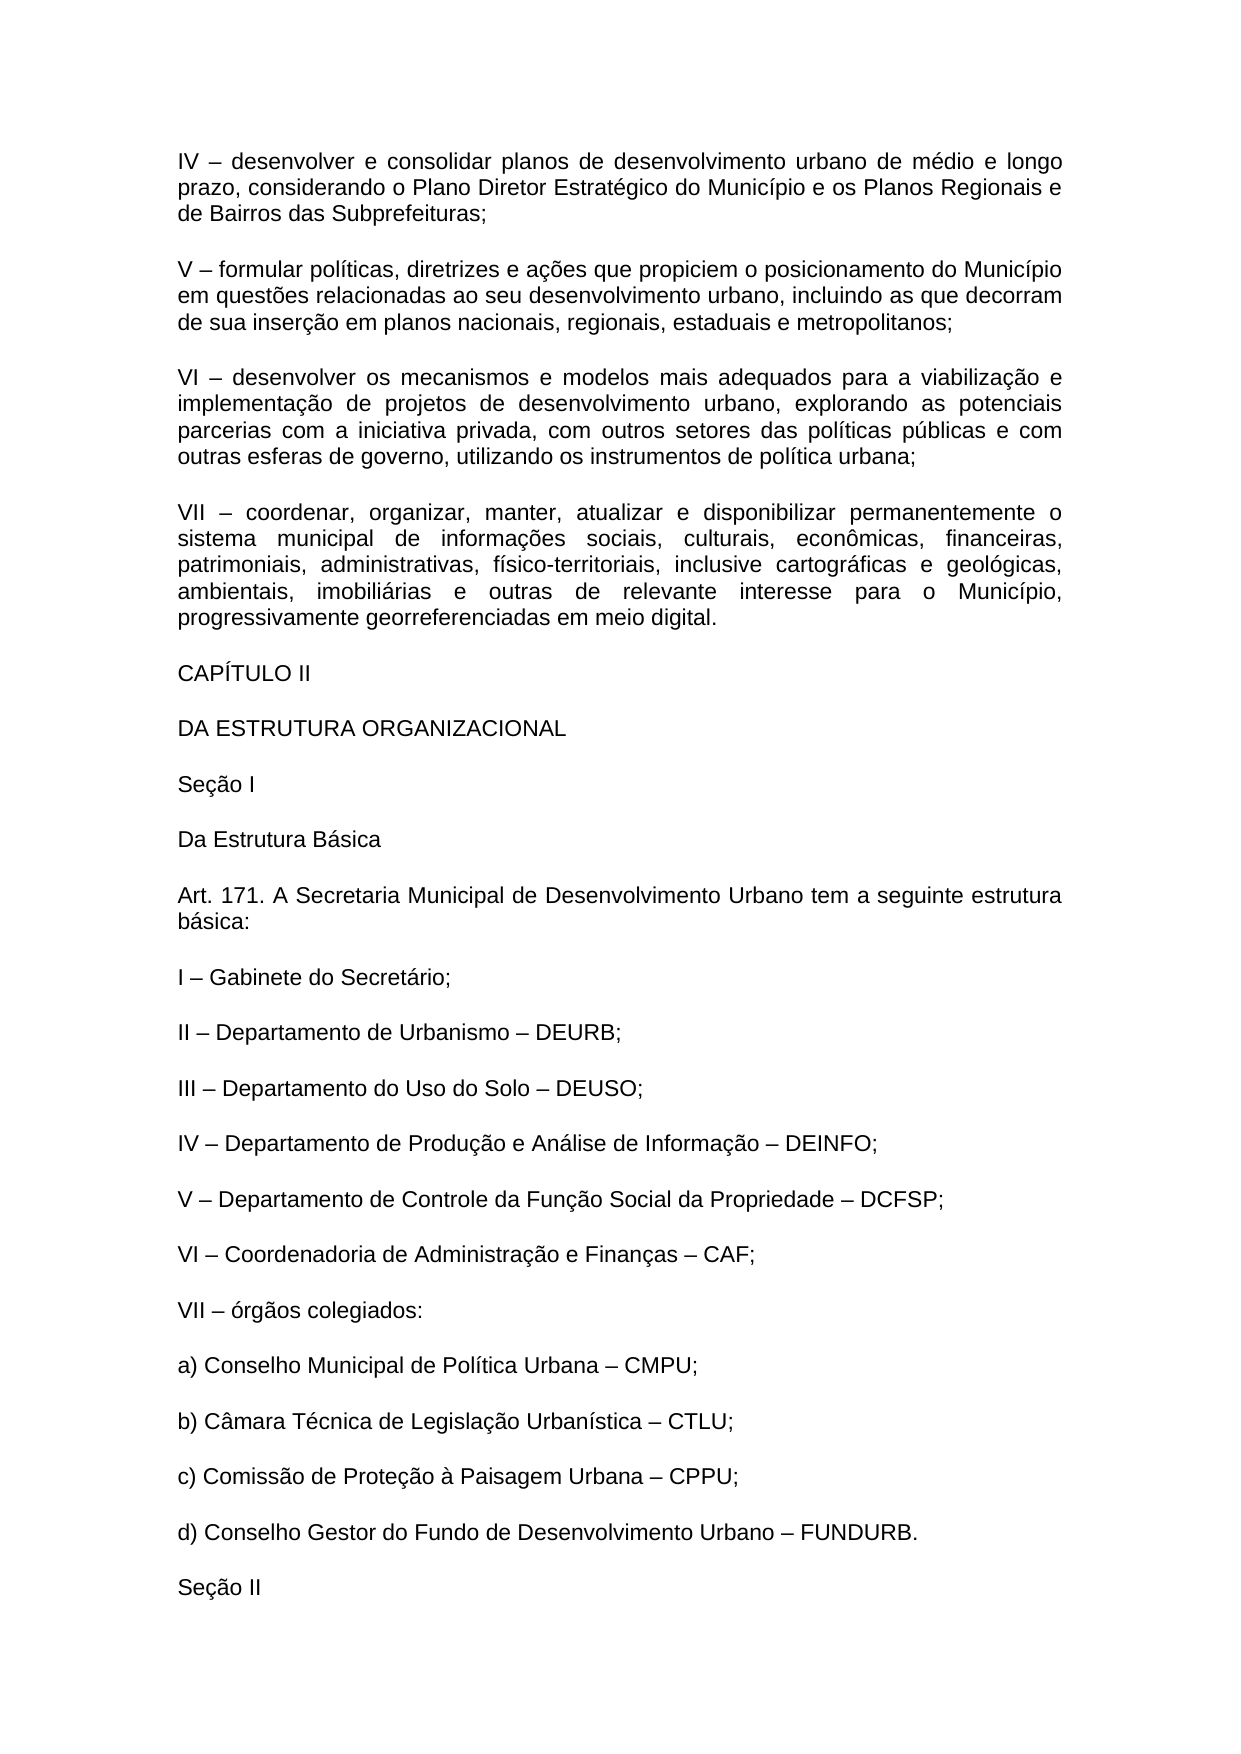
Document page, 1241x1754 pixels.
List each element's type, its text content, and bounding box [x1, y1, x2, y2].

text VI – desenvolver os mecanismos e modelos mais adequados para a viabilização e implementação de projetos de desenvolvimento urbano, explorando as potenciais parcerias com a iniciativa privada, com outros setores das políticas públicas e com outras esferas de governo, utilizando os instrumentos de política urbana; [177, 364, 1063, 469]
text I – Gabinete do Secretário; [177, 963, 1063, 990]
text II – Departamento de Urbanismo – DEURB; [177, 1019, 1063, 1045]
text V – Departamento de Controle da Função Social da Propriedade – DCFSP; [177, 1186, 1063, 1212]
text Da Estrutura Básica [177, 826, 1063, 852]
text Art. 171. A Secretaria Municipal de Desenvolvimento Urbano tem a seguinte estrutura básica: [177, 882, 1063, 934]
text d) Conselho Gestor do Fundo de Desenvolvimento Urbano – FUNDURB. [177, 1519, 1063, 1545]
text VII – órgãos colegiados: [177, 1297, 1063, 1323]
text VII – coordenar, organizar, manter, atualizar e disponibilizar permanentemente o sistema municipal de informações sociais, culturais, econômicas, financeiras, patrimoniais, administrativas, físico-territoriais, inclusive cartográficas e geológicas, ambientais, imobiliárias e outras de relevante interesse para o Município, progressivamente georreferenciadas em meio digital. [177, 499, 1063, 630]
text IV – desenvolver e consolidar planos de desenvolvimento urbano de médio e longo prazo, considerando o Plano Diretor Estratégico do Município e os Planos Regionais e de Bairros das Subprefeituras; [177, 148, 1063, 227]
text CAPÍTULO II [177, 659, 1063, 686]
text Seção II [177, 1574, 1063, 1601]
text b) Câmara Técnica de Legislação Urbanística – CTLU; [177, 1408, 1063, 1434]
text c) Comissão de Proteção à Paisagem Urbana – CPPU; [177, 1463, 1063, 1489]
text VI – Coordenadoria de Administração e Finanças – CAF; [177, 1241, 1063, 1267]
text IV – Departamento de Produção e Análise de Informação – DEINFO; [177, 1130, 1063, 1156]
text Seção I [177, 771, 1063, 797]
text V – formular políticas, diretrizes e ações que propiciem o posicionamento do Município em questões relacionadas ao seu desenvolvimento urbano, incluindo as que decorram de sua inserção em planos nacionais, regionais, estaduais e metropolitanos; [177, 256, 1063, 335]
text DA ESTRUTURA ORGANIZACIONAL [177, 715, 1063, 741]
text III – Departamento do Uso do Solo – DEUSO; [177, 1074, 1063, 1101]
text a) Conselho Municipal de Política Urbana – CMPU; [177, 1352, 1063, 1378]
